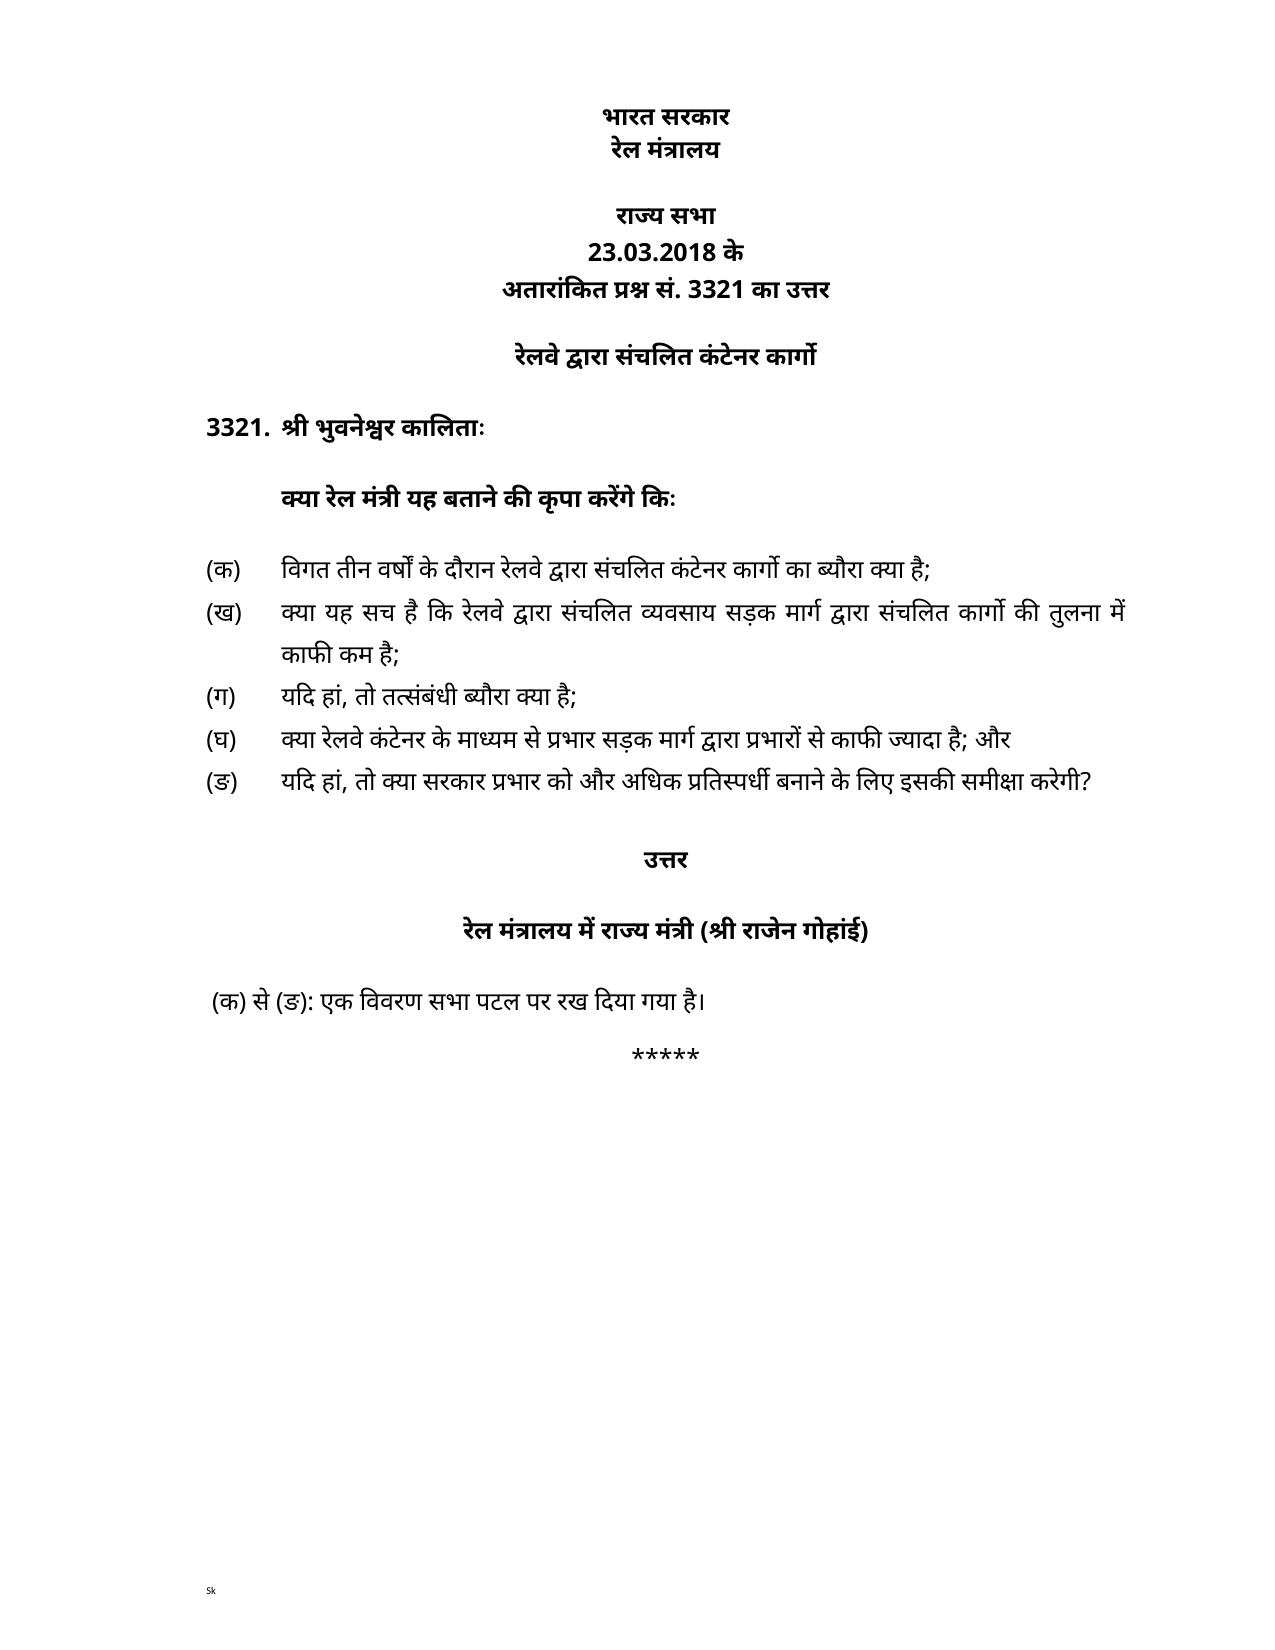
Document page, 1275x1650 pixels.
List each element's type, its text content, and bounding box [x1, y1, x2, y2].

text रेलवे द्वारा संचलित कंटेनर कार्गो [206, 343, 1125, 376]
text रेल मंत्रालय [206, 136, 1125, 168]
text (ग) यदि हां, तो तत्संबंधी ब्यौरा क्या है; [206, 679, 1125, 716]
text (ङ) यदि हां, तो क्या सरकार प्रभार को और अधिक प्रतिस्पर्धी बनाने के लिए इसकी समीक्षा करेगी? [206, 764, 1125, 801]
text (क) विगत तीन वर्षों के दौरान रेलवे द्वारा संचलित कंटेनर कार्गो का ब्यौरा क्या है; [206, 552, 1125, 589]
text उत्तर [206, 846, 1125, 878]
text 3321. श्री भुवनेश्वर कालिताः [206, 410, 1125, 447]
text अतारांकित प्रश्न सं. 3321 का उत्तर [206, 272, 1125, 309]
text राज्य सभा [206, 202, 1125, 235]
text (क) से (ङ): एक विवरण सभा पटल पर रख दिया गया है। [206, 983, 1125, 1020]
text 23.03.2018 के [206, 235, 1125, 272]
text ***** [206, 1040, 1125, 1074]
text क्या रेल मंत्री यह बताने की कृपा करेंगे किः [281, 485, 1125, 518]
text (घ) क्या रेलवे कंटेनर के माध्यम से प्रभार सड़क मार्ग द्वारा प्रभारों से काफी ज्यादा है; और [206, 722, 1125, 758]
text भारत सरकार [206, 103, 1125, 136]
text रेल मंत्रालय में राज्य मंत्री (श्री राजेन गोहांई) [206, 912, 1125, 949]
text (ख) क्या यह सच है कि रेलवे द्वारा संचलित व्यवसाय सड़क मार्ग द्वारा संचलित कार्गो की तुलना में काफी कम है; [206, 594, 1125, 673]
